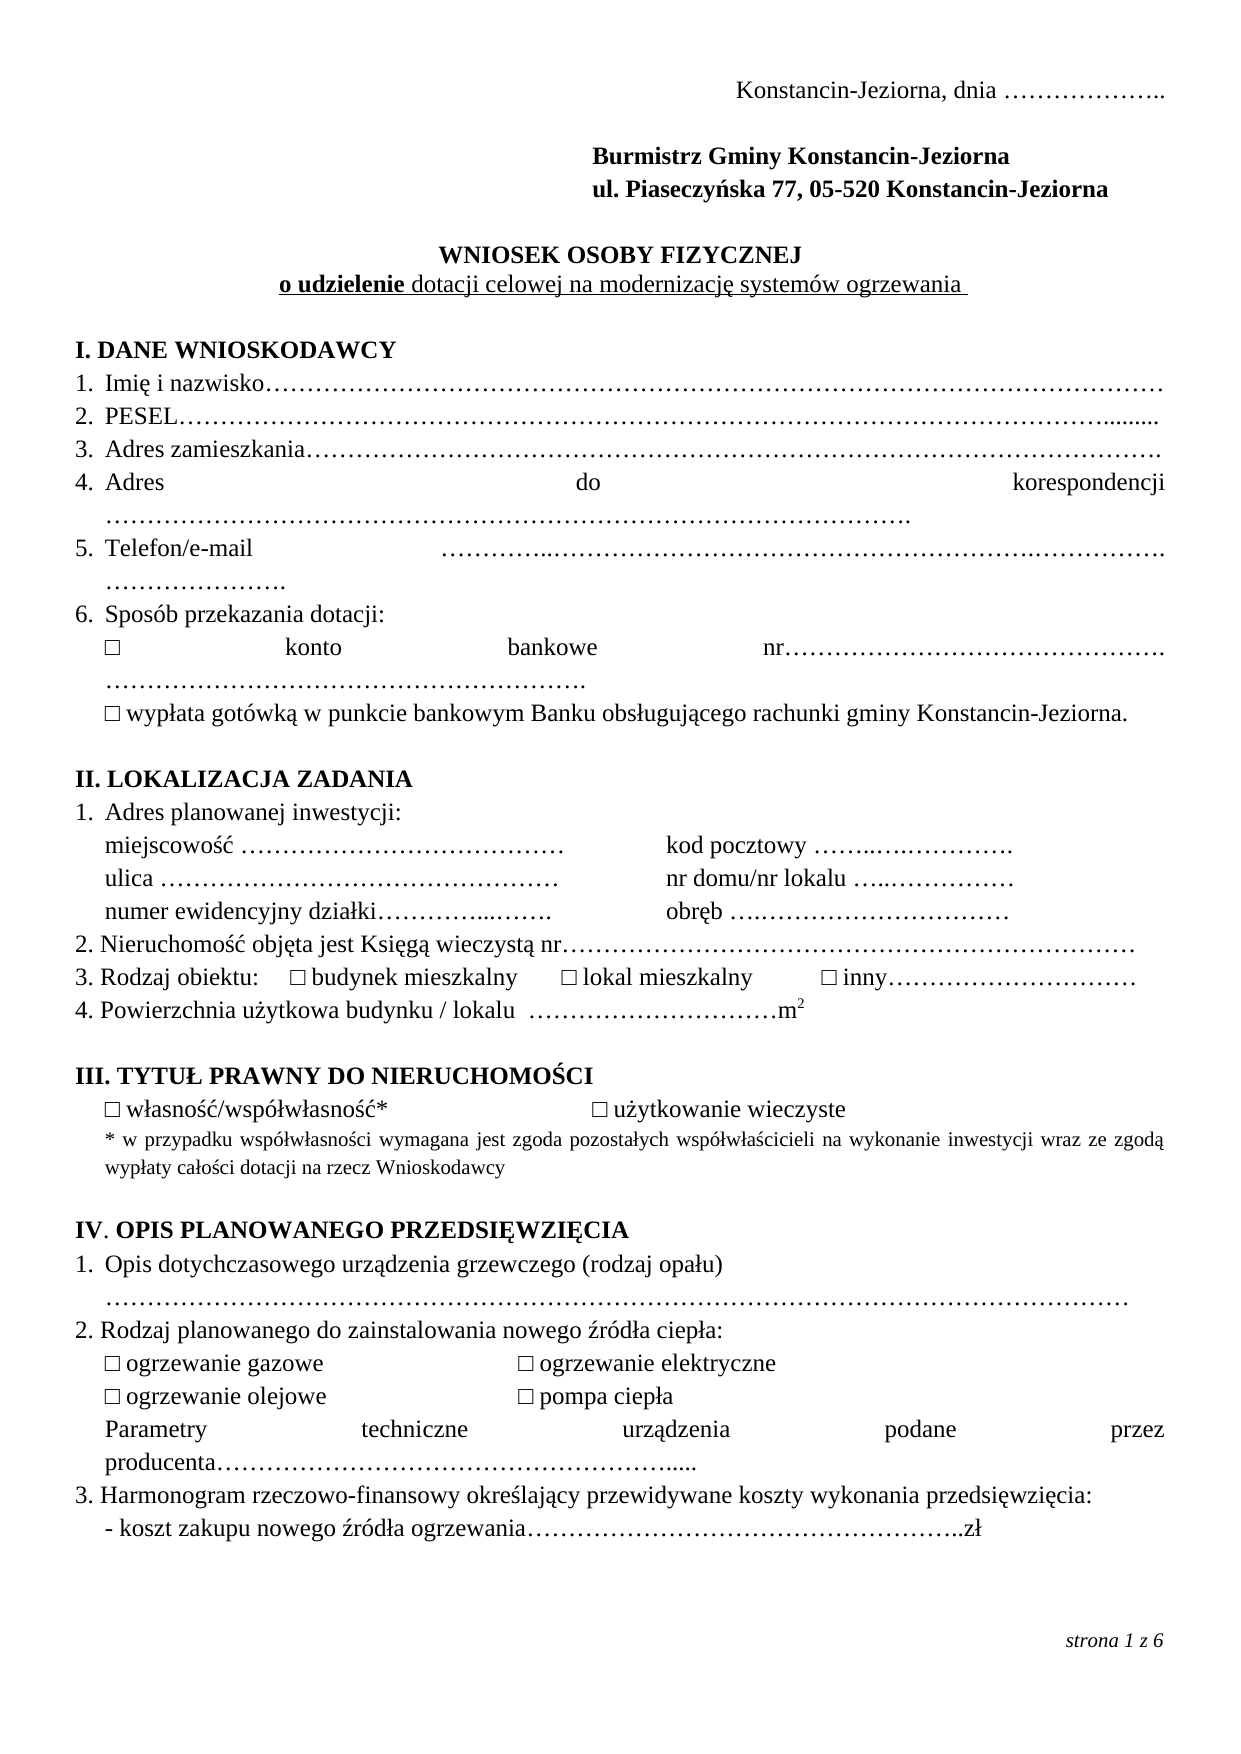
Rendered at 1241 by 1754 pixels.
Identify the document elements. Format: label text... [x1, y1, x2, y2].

list Adres do korespondencji ……………………………………………………………………………………. [75, 467, 1165, 529]
list Adres planowanej inwestycji: [75, 797, 1165, 826]
list □ ogrzewanie olejowe □ pompa ciepła [104, 1381, 1165, 1409]
text o udzielenie dotacji celowej na modernizację systemów ogrzewania [75, 269, 1165, 298]
text 3. Rodzaj obiektu: □ budynek mieszkalny □ lokal mieszkalny □ inny………………………… [75, 962, 1165, 991]
text □ własność/współwłasność* □ użytkowanie wieczyste [75, 1094, 1165, 1123]
text III. TYTUŁ PRAWNY DO NIERUCHOMOŚCI [75, 1061, 1165, 1090]
list Parametry techniczne urządzenia podane przez producenta………………………………………………..... [104, 1414, 1165, 1476]
list …………………………………………………………………………………………………………… [104, 1282, 1165, 1310]
text ulica ………………………………………… nr domu/nr lokalu …..…………… [104, 863, 1165, 892]
text 2. Nieruchomość objęta jest Księgą wieczystą nr…………………………………………………………… [75, 929, 1165, 958]
text 3. Harmonogram rzeczowo-finansowy określający przewidywane koszty wykonania przedsięwzięcia: [75, 1480, 1165, 1508]
text Konstancin-Jeziorna, dnia ……………….. [75, 75, 1165, 104]
list Telefon/e-mail …………..………………………………………………….…………….…………………. [75, 533, 1165, 595]
list □ wypłata gotówką w punkcie bankowym Banku obsługującego rachunki gminy Konstancin-Jeziorna. [104, 698, 1165, 727]
text IV. OPIS PLANOWANEGO PRZEDSIĘWZIĘCIA [75, 1216, 1165, 1244]
list PESEL…………………………………………………………………………………………………......... [75, 401, 1165, 430]
list Sposób przekazania dotacji: [75, 599, 1165, 628]
text WNIOSEK OSOBY FIZYCZNEJ [75, 240, 1165, 269]
text 4. Powierzchnia użytkowa budynku / lokalu …………………………m2 [75, 995, 1165, 1024]
text * w przypadku współwłasności wymagana jest zgoda pozostałych współwłaścicieli na wykonanie inwestycji wraz ze zgodą wypłaty całości dotacji na rzecz Wnioskodawcy [104, 1127, 1165, 1179]
list 2. Rodzaj planowanego do zainstalowania nowego źródła ciepła: [75, 1315, 1165, 1343]
list □ konto bankowe nr……………………………………….…………………………………………………. [104, 632, 1165, 694]
list Adres zamieszkania…………………………………………………………………………………………. [75, 434, 1165, 463]
text II. LOKALIZACJA ZADANIA [75, 764, 1165, 793]
text I. DANE WNIOSKODAWCY [75, 335, 1165, 364]
text ul. Piaseczyńska 77, 05-520 Konstancin-Jeziorna [518, 174, 1165, 203]
text numer ewidencyjny działki…………...……. obręb ….………………………… [104, 896, 1165, 925]
list □ ogrzewanie gazowe □ ogrzewanie elektryczne [104, 1348, 1165, 1376]
text Burmistrz Gminy Konstancin-Jeziorna [518, 141, 1165, 170]
list Opis dotychczasowego urządzenia grzewczego (rodzaj opału) [75, 1249, 1165, 1277]
list Imię i nazwisko……………………………………………………………………………………………… [75, 368, 1165, 397]
text miejscowość ………………………………… kod pocztowy ……..….…………. [104, 830, 1165, 859]
text - koszt zakupu nowego źródła ogrzewania……………………………………………..zł [90, 1513, 1165, 1542]
